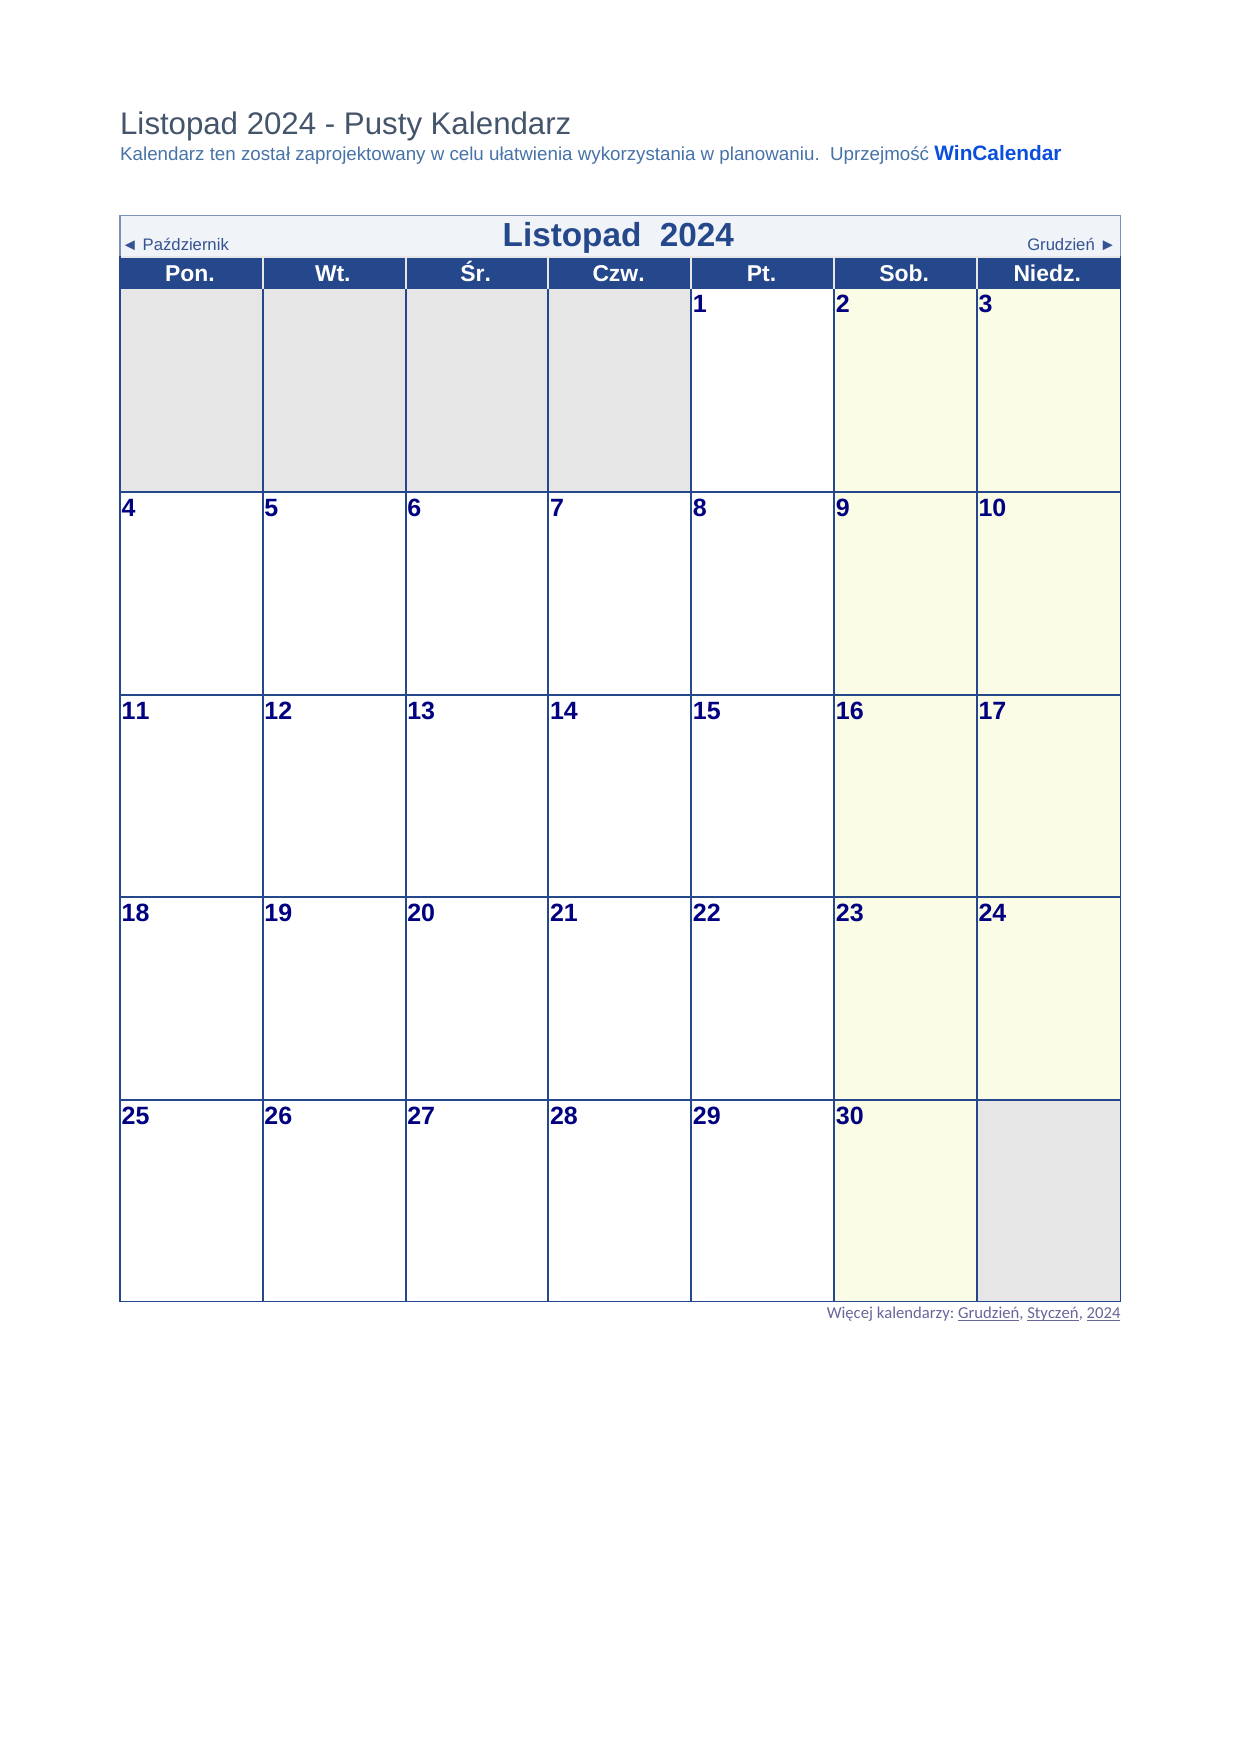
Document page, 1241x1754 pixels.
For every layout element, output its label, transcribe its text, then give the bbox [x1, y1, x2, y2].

table_cell 18 [121, 898, 262, 1099]
table_cell 9 [835, 493, 976, 694]
table_cell [978, 1101, 1120, 1301]
table_cell 20 [407, 898, 547, 1099]
table_cell [407, 289, 547, 491]
table_cell 8 [692, 493, 833, 694]
table_cell 5 [264, 493, 405, 694]
table_cell 2 [835, 289, 976, 491]
table_cell 6 [407, 493, 547, 694]
table_cell 14 [549, 696, 690, 896]
table_cell 27 [407, 1101, 547, 1301]
table_cell 11 [121, 696, 262, 896]
table_cell [549, 289, 690, 491]
table_cell 16 [835, 696, 976, 896]
table_cell 30 [835, 1101, 976, 1301]
table_cell 1 [692, 289, 833, 491]
table_cell 12 [264, 696, 405, 896]
table_cell Czw. [549, 258, 690, 289]
table_cell [121, 289, 262, 491]
table_cell [264, 289, 405, 491]
table_cell 26 [264, 1101, 405, 1301]
table_cell 13 [407, 696, 547, 896]
table_header Grudzień ► [977, 216, 1120, 256]
table_cell Sob. [835, 258, 976, 289]
table_cell 24 [978, 898, 1120, 1099]
table_header Listopad 2024 [263, 216, 977, 256]
text Więcej kalendarzy: Grudzień, Styczeń, 2024 [120, 1302, 1120, 1322]
text Listopad 2024 - Pusty Kalendarz Kalendarz ten został zaprojektowany w celu ułatwienia wykorzystania w planowaniu. Uprzejmość WinCalendar [120, 105, 1120, 193]
table_cell 22 [692, 898, 833, 1099]
table_cell Niedz. [978, 258, 1120, 289]
table_cell Pt. [692, 258, 833, 289]
table_header ◄ Październik [121, 216, 263, 256]
table_cell 7 [549, 493, 690, 694]
table_cell 21 [549, 898, 690, 1099]
table_cell 3 [978, 289, 1120, 491]
table_cell 19 [264, 898, 405, 1099]
table_cell Wt. [264, 258, 405, 289]
table_cell 15 [692, 696, 833, 896]
table_cell 28 [549, 1101, 690, 1301]
table_cell Śr. [407, 258, 547, 289]
table_cell Pon. [121, 258, 262, 289]
table_cell 10 [978, 493, 1120, 694]
table_cell 17 [978, 696, 1120, 896]
table_cell 4 [121, 493, 262, 694]
table_cell 23 [835, 898, 976, 1099]
table_cell 29 [692, 1101, 833, 1301]
table_cell 25 [121, 1101, 262, 1301]
